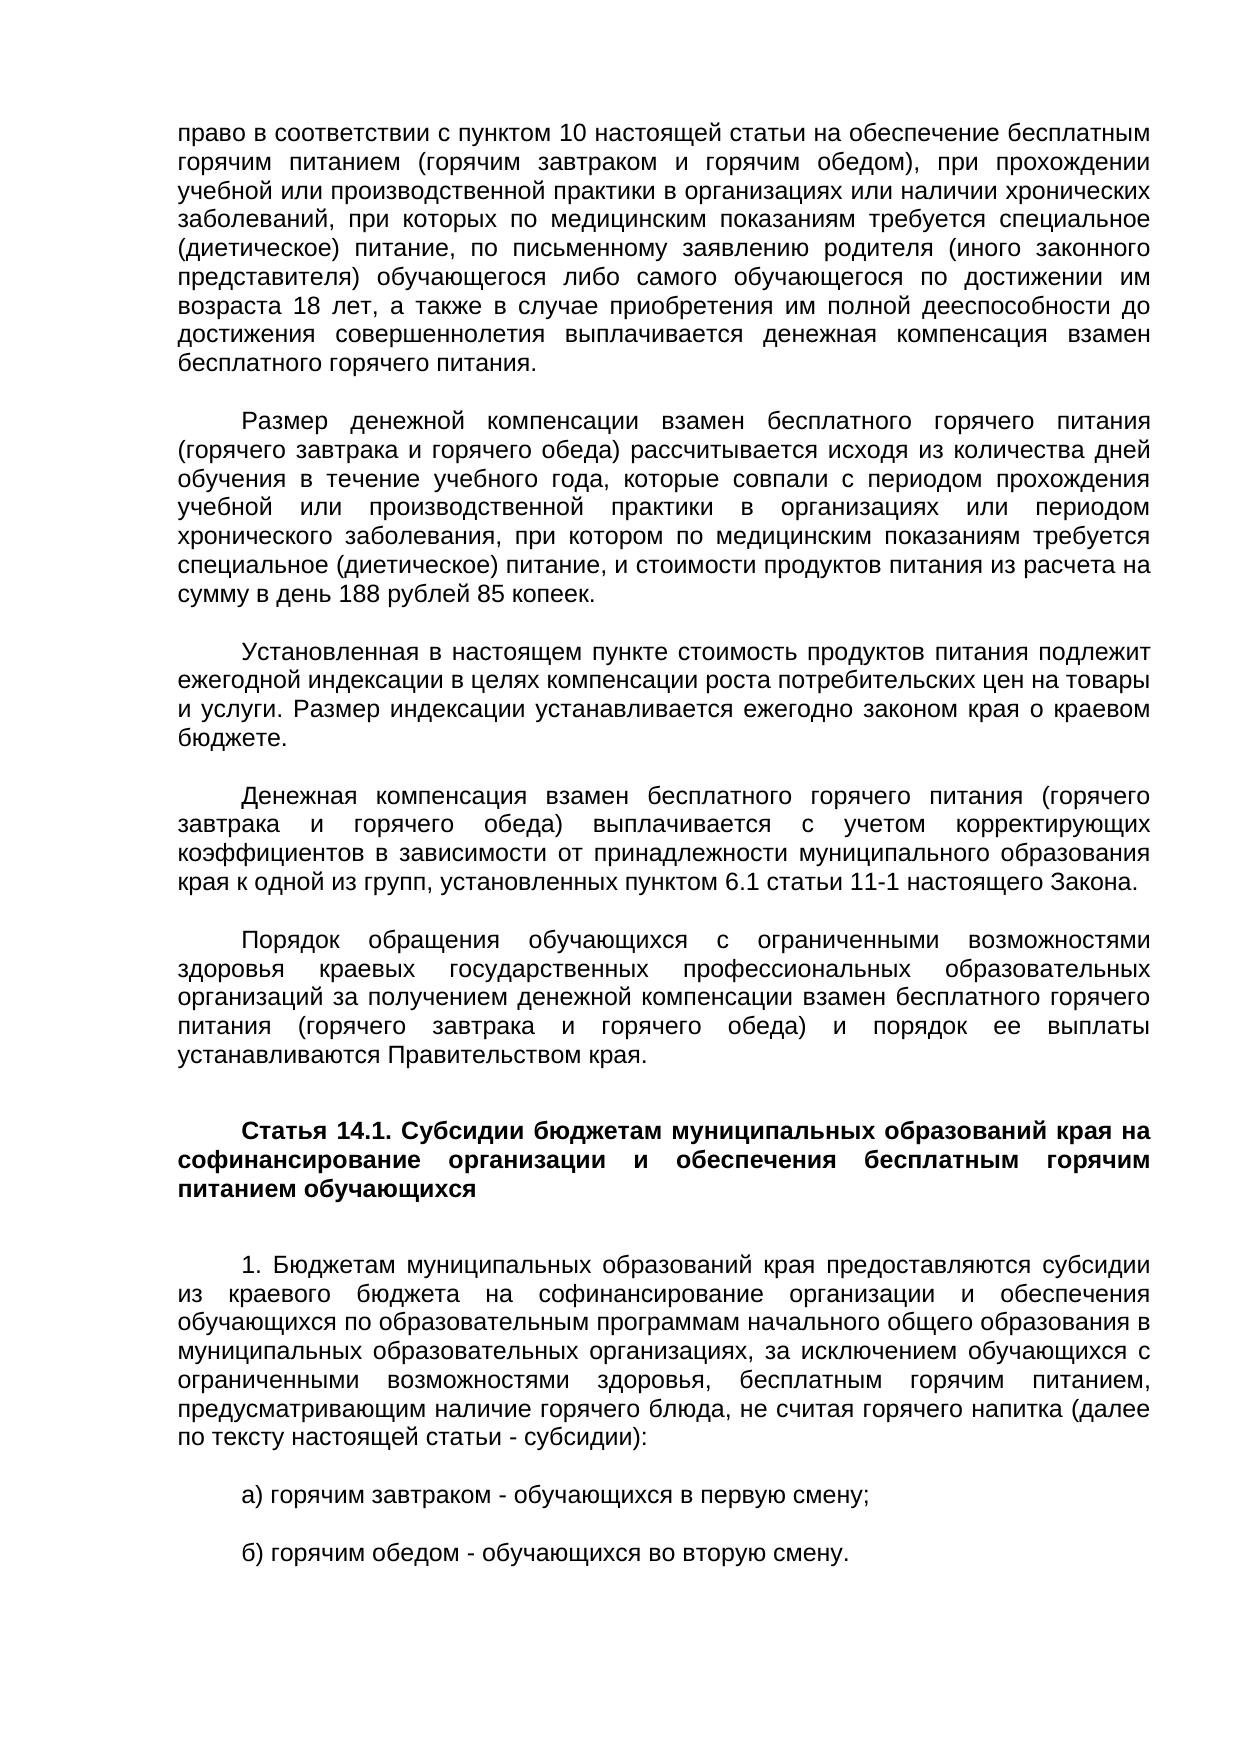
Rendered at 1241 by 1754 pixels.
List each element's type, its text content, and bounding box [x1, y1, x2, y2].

text б) горячим обедом - обучающихся во вторую смену. [177, 1538, 1152, 1567]
text Размер денежной компенсации взамен бесплатного горячего питания (горячего завтрака и горячего обеда) рассчитывается исходя из количества дней обучения в течение учебного года, которые совпали с периодом прохождения учебной или производственной практики в организациях или периодом хронического заболевания, при котором по медицинским показаниям требуется специальное (диетическое) питание, и стоимости продуктов питания из расчета на сумму в день 188 рублей 85 копеек. [177, 406, 1152, 607]
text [177, 118, 1152, 377]
text Статья 14.1. Субсидии бюджетам муниципальных образований края на софинансирование организации и обеспечения бесплатным горячим питанием обучающихся [177, 1116, 1152, 1202]
text Денежная компенсация взамен бесплатного горячего питания (горячего завтрака и горячего обеда) выплачивается с учетом корректирующих коэффициентов в зависимости от принадлежности муниципального образования края к одной из групп, установленных пунктом 6.1 статьи 11-1 настоящего Закона. [177, 781, 1152, 896]
text Порядок обращения обучающихся с ограниченными возможностями здоровья краевых государственных профессиональных образовательных организаций за получением денежной компенсации взамен бесплатного горячего питания (горячего завтрака и горячего обеда) и порядок ее выплаты устанавливаются Правительством края. [177, 925, 1152, 1068]
text 1. Бюджетам муниципальных образований края предоставляются субсидии из краевого бюджета на софинансирование организации и обеспечения обучающихся по образовательным программам начального общего образования в муниципальных образовательных организациях, за исключением обучающихся с ограниченными возможностями здоровья, бесплатным горячим питанием, предусматривающим наличие горячего блюда, не считая горячего напитка (далее по тексту настоящей статьи - субсидии): [177, 1250, 1152, 1451]
text Установленная в настоящем пункте стоимость продуктов питания подлежит ежегодной индексации в целях компенсации роста потребительских цен на товары и услуги. Размер индексации устанавливается ежегодно законом края о краевом бюджете. [177, 636, 1152, 751]
text а) горячим завтраком - обучающихся в первую смену; [177, 1480, 1152, 1509]
